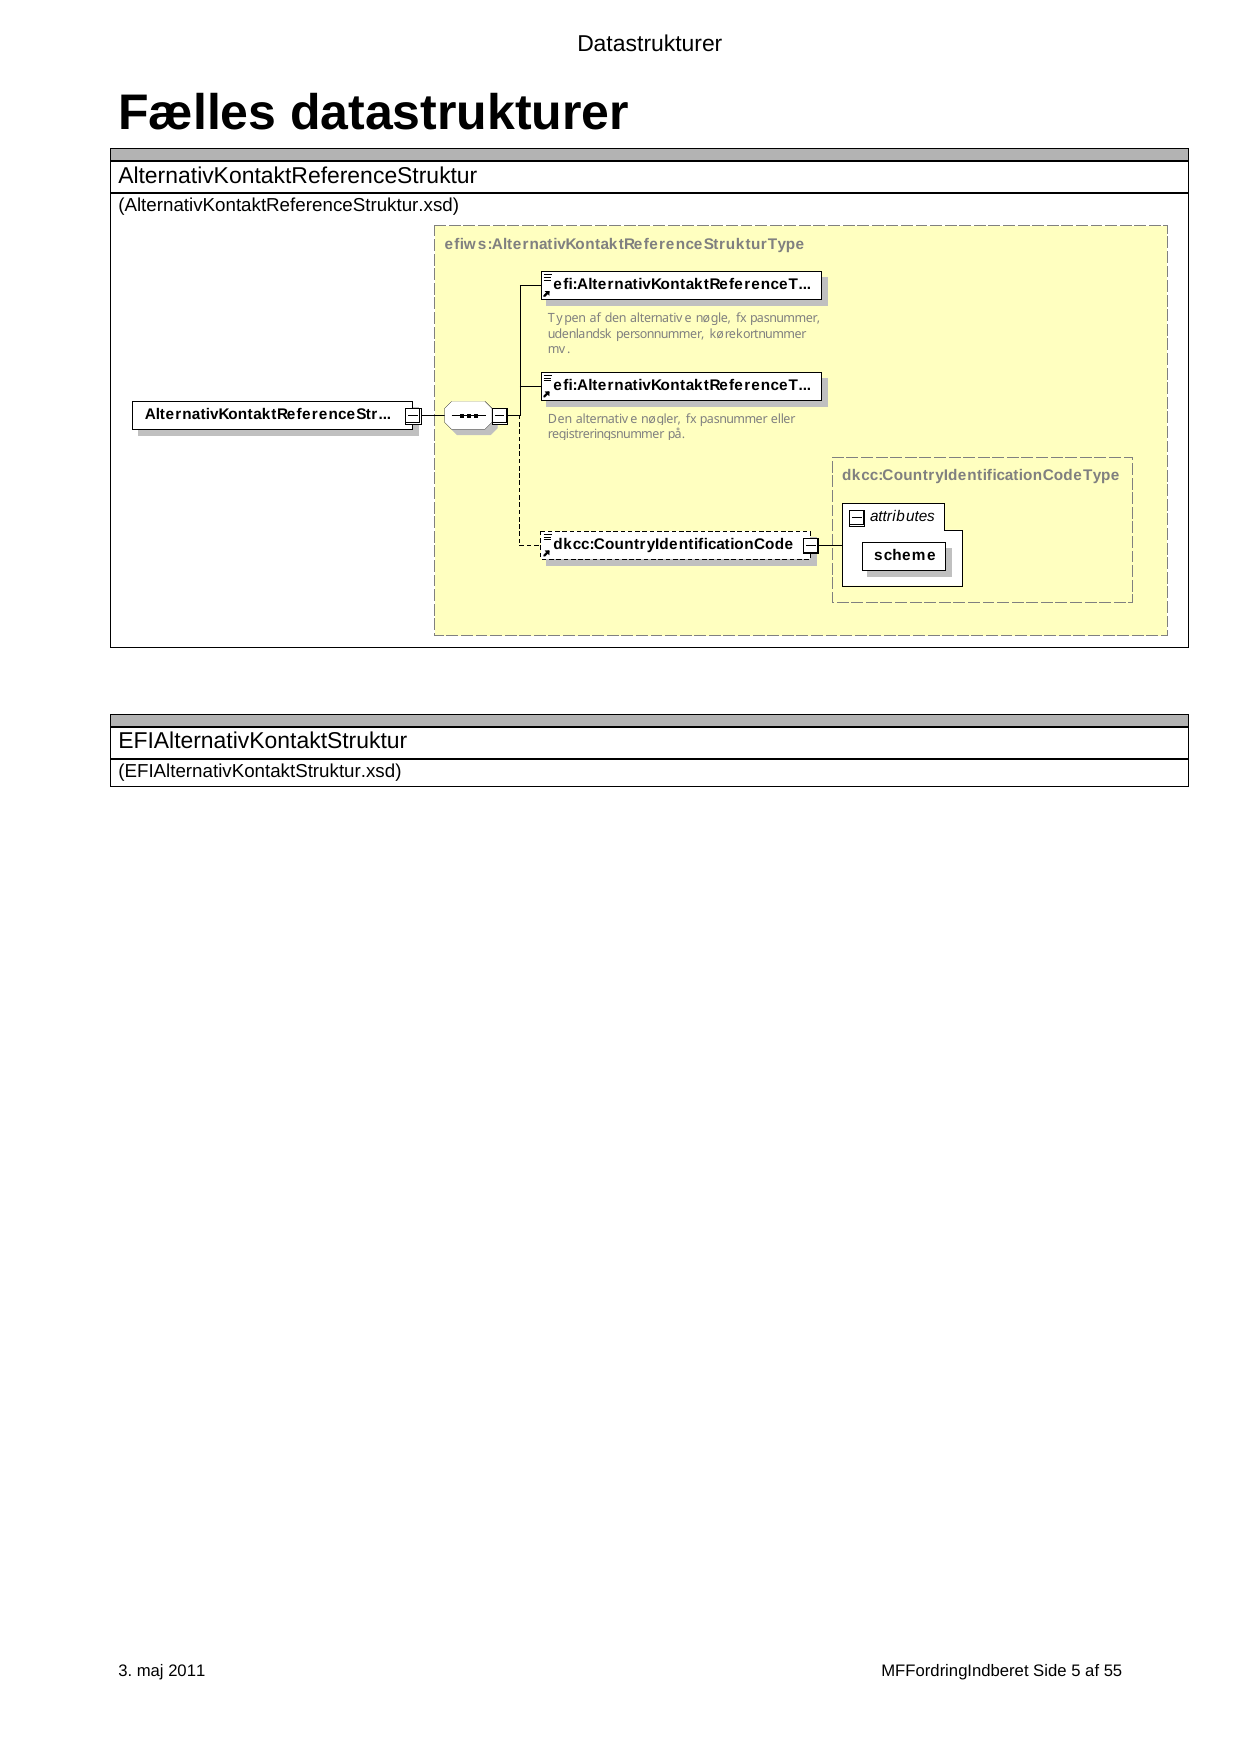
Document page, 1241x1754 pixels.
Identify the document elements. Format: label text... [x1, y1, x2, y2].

table_cell (AlternativKontaktReferenceStruktur.xsd) [111, 194, 1188, 647]
table_cell EFIAlternativKontaktStruktur [111, 728, 1188, 758]
table_cell (EFIAlternativKontaktStruktur.xsd) [111, 760, 1188, 786]
table_header [111, 715, 1188, 726]
table_cell AlternativKontaktReferenceStruktur [111, 162, 1188, 192]
text Fælles datastrukturer [118, 82, 1181, 140]
table_header [111, 149, 1188, 160]
